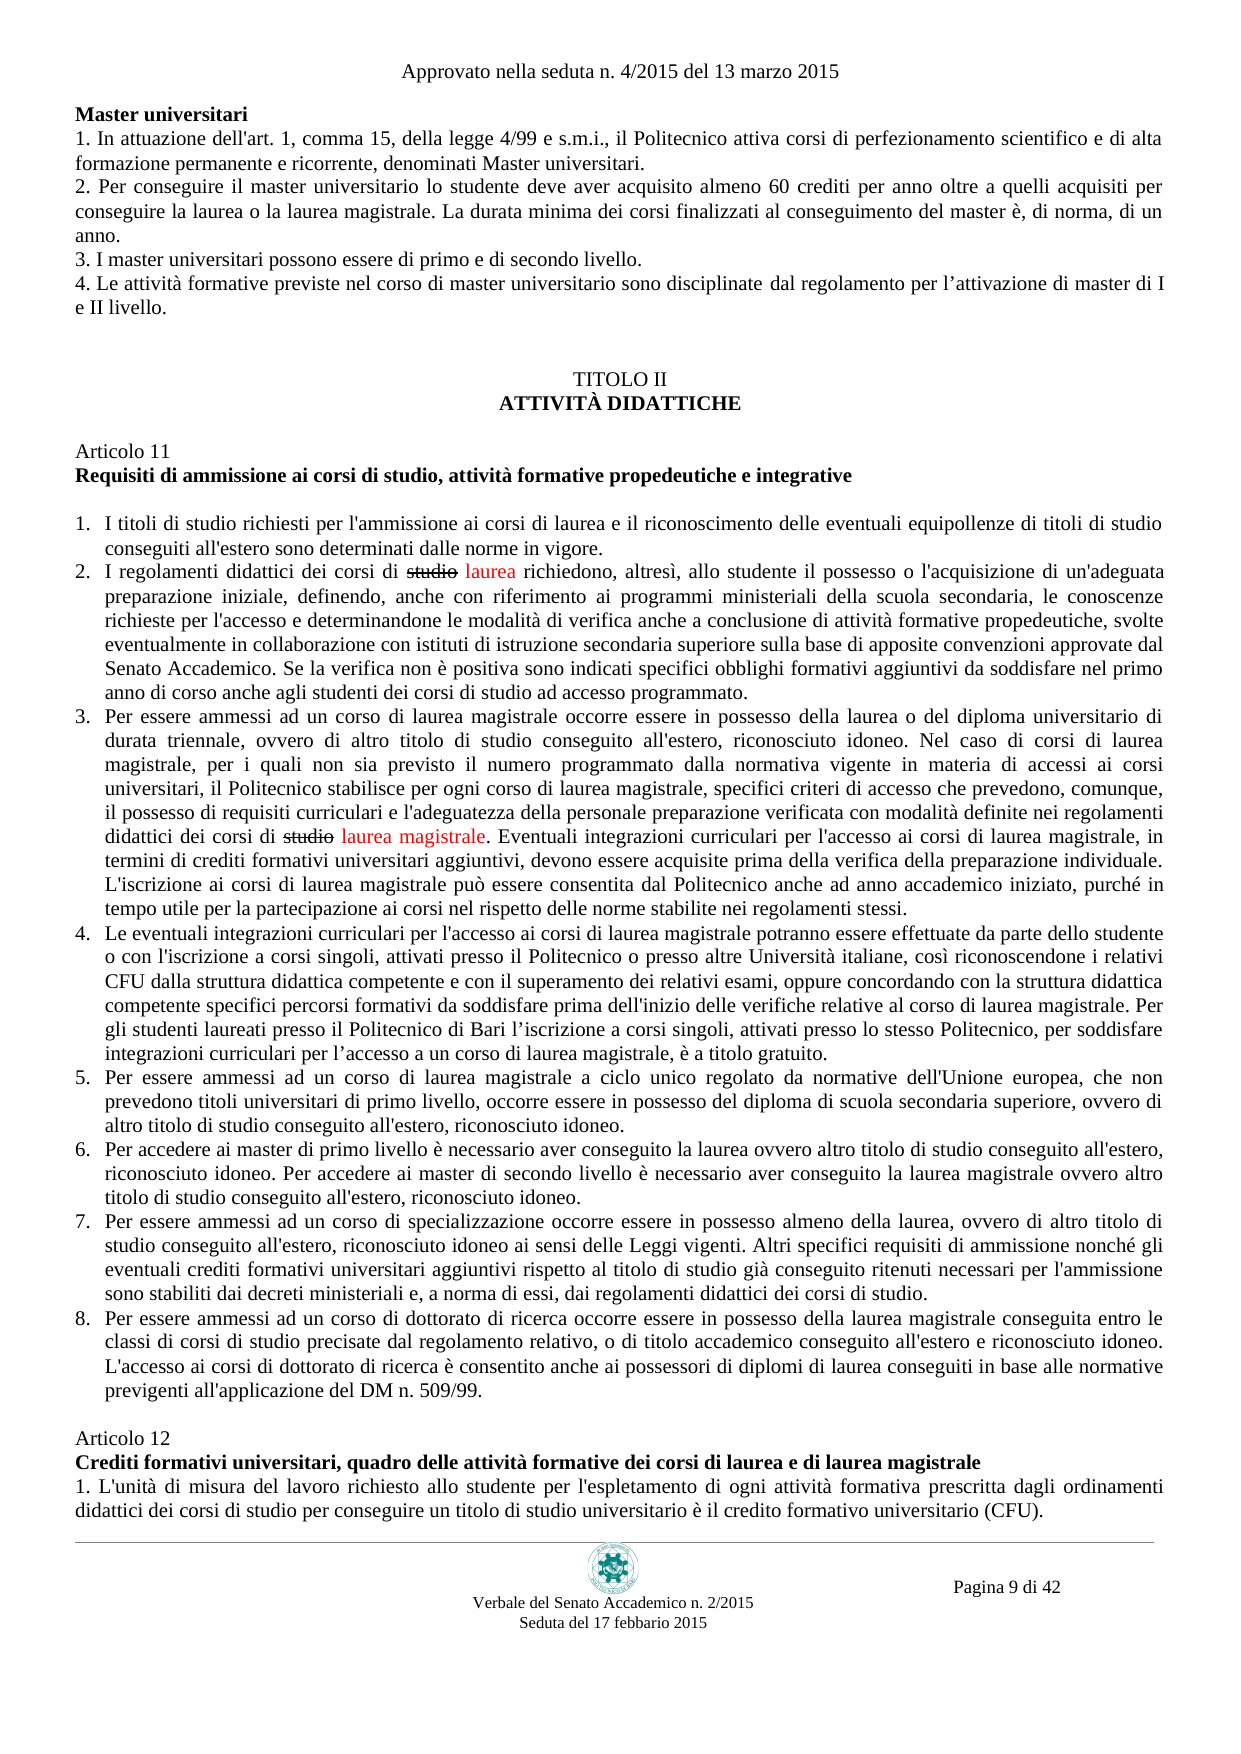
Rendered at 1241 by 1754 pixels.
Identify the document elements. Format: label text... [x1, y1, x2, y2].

text ATTIVITÀ DIDATTICHE [75, 391, 1165, 415]
picture [587, 1542, 639, 1594]
text TITOLO II [75, 367, 1165, 391]
text 7. Per essere ammessi ad un corso di specializzazione occorre essere in possesso almeno della laurea, ovvero di altro titolo di studio conseguito all'estero, riconosciuto idoneo ai sensi delle Leggi vigenti. Altri specifici requisiti di ammissione nonché gli eventuali crediti formativi universitari aggiuntivi rispetto al titolo di studio già conseguito ritenuti necessari per l'ammissione sono stabiliti dai decreti ministeriali e, a norma di essi, dai regolamenti didattici dei corsi di studio. [75, 1209, 1165, 1305]
text Crediti formativi universitari, quadro delle attività formative dei corsi di laurea e di laurea magistrale [75, 1450, 1165, 1474]
text 4. Le eventuali integrazioni curriculari per l'accesso ai corsi di laurea magistrale potranno essere effettuate da parte dello studente o con l'iscrizione a corsi singoli, attivati presso il Politecnico o presso altre Università italiane, così riconoscendone i relativi CFU dalla struttura didattica competente e con il superamento dei relativi esami, oppure concordando con la struttura didattica competente specifici percorsi formativi da soddisfare prima dell'inizio delle verifiche relative al corso di laurea magistrale. Per gli studenti laureati presso il Politecnico di Bari l’iscrizione a corsi singoli, attivati presso lo stesso Politecnico, per soddisfare integrazioni curriculari per l’accesso a un corso di laurea magistrale, è a titolo gratuito. [75, 920, 1165, 1065]
text Requisiti di ammissione ai corsi di studio, attività formative propedeutiche e integrative [75, 463, 1165, 487]
text 8. Per essere ammessi ad un corso di dottorato di ricerca occorre essere in possesso della laurea magistrale conseguita entro le classi di corsi di studio precisate dal regolamento relativo, o di titolo accademico conseguito all'estero e riconosciuto idoneo. L'accesso ai corsi di dottorato di ricerca è consentito anche ai possessori di diplomi di laurea conseguiti in base alle normative previgenti all'applicazione del DM n. 509/99. [75, 1305, 1165, 1402]
text Articolo 12 [75, 1426, 1165, 1450]
text 1. I titoli di studio richiesti per l'ammissione ai corsi di laurea e il riconoscimento delle eventuali equipollenze di titoli di studio conseguiti all'estero sono determinati dalle norme in vigore. [75, 511, 1165, 559]
text 4. Le attività formative previste nel corso di master universitario sono disciplinate dal regolamento per l’attivazione di master di I e II livello. [75, 271, 1165, 319]
text 5. Per essere ammessi ad un corso di laurea magistrale a ciclo unico regolato da normative dell'Unione europea, che non prevedono titoli universitari di primo livello, occorre essere in possesso del diploma di scuola secondaria superiore, ovvero di altro titolo di studio conseguito all'estero, riconosciuto idoneo. [75, 1065, 1165, 1137]
text 3. Per essere ammessi ad un corso di laurea magistrale occorre essere in possesso della laurea o del diploma universitario di durata triennale, ovvero di altro titolo di studio conseguito all'estero, riconosciuto idoneo. Nel caso di corsi di laurea magistrale, per i quali non sia previsto il numero programmato dalla normativa vigente in materia di accessi ai corsi universitari, il Politecnico stabilisce per ogni corso di laurea magistrale, specifici criteri di accesso che prevedono, comunque, il possesso di requisiti curriculari e l'adeguatezza della personale preparazione verificata con modalità definite nei regolamenti didattici dei corsi di studio laurea magistrale. Eventuali integrazioni curriculari per l'accesso ai corsi di laurea magistrale, in termini di crediti formativi universitari aggiuntivi, devono essere acquisite prima della verifica della preparazione individuale. L'iscrizione ai corsi di laurea magistrale può essere consentita dal Politecnico anche ad anno accademico iniziato, purché in tempo utile per la partecipazione ai corsi nel rispetto delle norme stabilite nei regolamenti stessi. [75, 704, 1165, 920]
text 'unità di misura del lavoro richiesto allo studente per l'espletamento di ogni attività formativa prescritta dagli ordinamenti didattici dei corsi di studio per conseguire un titolo di studio universitario è il credito formativo universitario (CFU). [75, 1474, 1165, 1522]
text 2. I regolamenti didattici dei corsi di studio laurea richiedono, altresì, allo studente il possesso o l'acquisizione di un'adeguata preparazione iniziale, definendo, anche con riferimento ai programmi ministeriali della scuola secondaria, le conoscenze richieste per l'accesso e determinandone le modalità di verifica anche a conclusione di attività formative propedeutiche, svolte eventualmente in collaborazione con istituti di istruzione secondaria superiore sulla base di apposite convenzioni approvate dal Senato Accademico. Se la verifica non è positiva sono indicati specifici obblighi formativi aggiuntivi da soddisfare nel primo anno di corso anche agli studenti dei corsi di studio ad accesso programmato. [75, 559, 1165, 704]
text 6. Per accedere ai master di primo livello è necessario aver conseguito la laurea ovvero altro titolo di studio conseguito all'estero, riconosciuto idoneo. Per accedere ai master di secondo livello è necessario aver conseguito la laurea magistrale ovvero altro titolo di studio conseguito all'estero, riconosciuto idoneo. [75, 1137, 1165, 1209]
text Articolo 11 [75, 439, 1165, 463]
text Master universitari [75, 102, 1165, 126]
text 2. Per conseguire il master universitario lo studente deve aver acquisito almeno 60 crediti per anno oltre a quelli acquisiti per conseguire la laurea o la laurea magistrale. La durata minima dei corsi finalizzati al conseguimento del master è, di norma, di un anno. [75, 174, 1165, 247]
text attuazione dell'art. 1, comma 15, della legge 4/99 e s.m.i., il Politecnico attiva corsi di perfezionamento scientifico e di alta formazione permanente e ricorrente, denominati Master universitari. [75, 126, 1165, 174]
text 3. I master universitari possono essere di primo e di secondo livello. [75, 247, 1165, 271]
